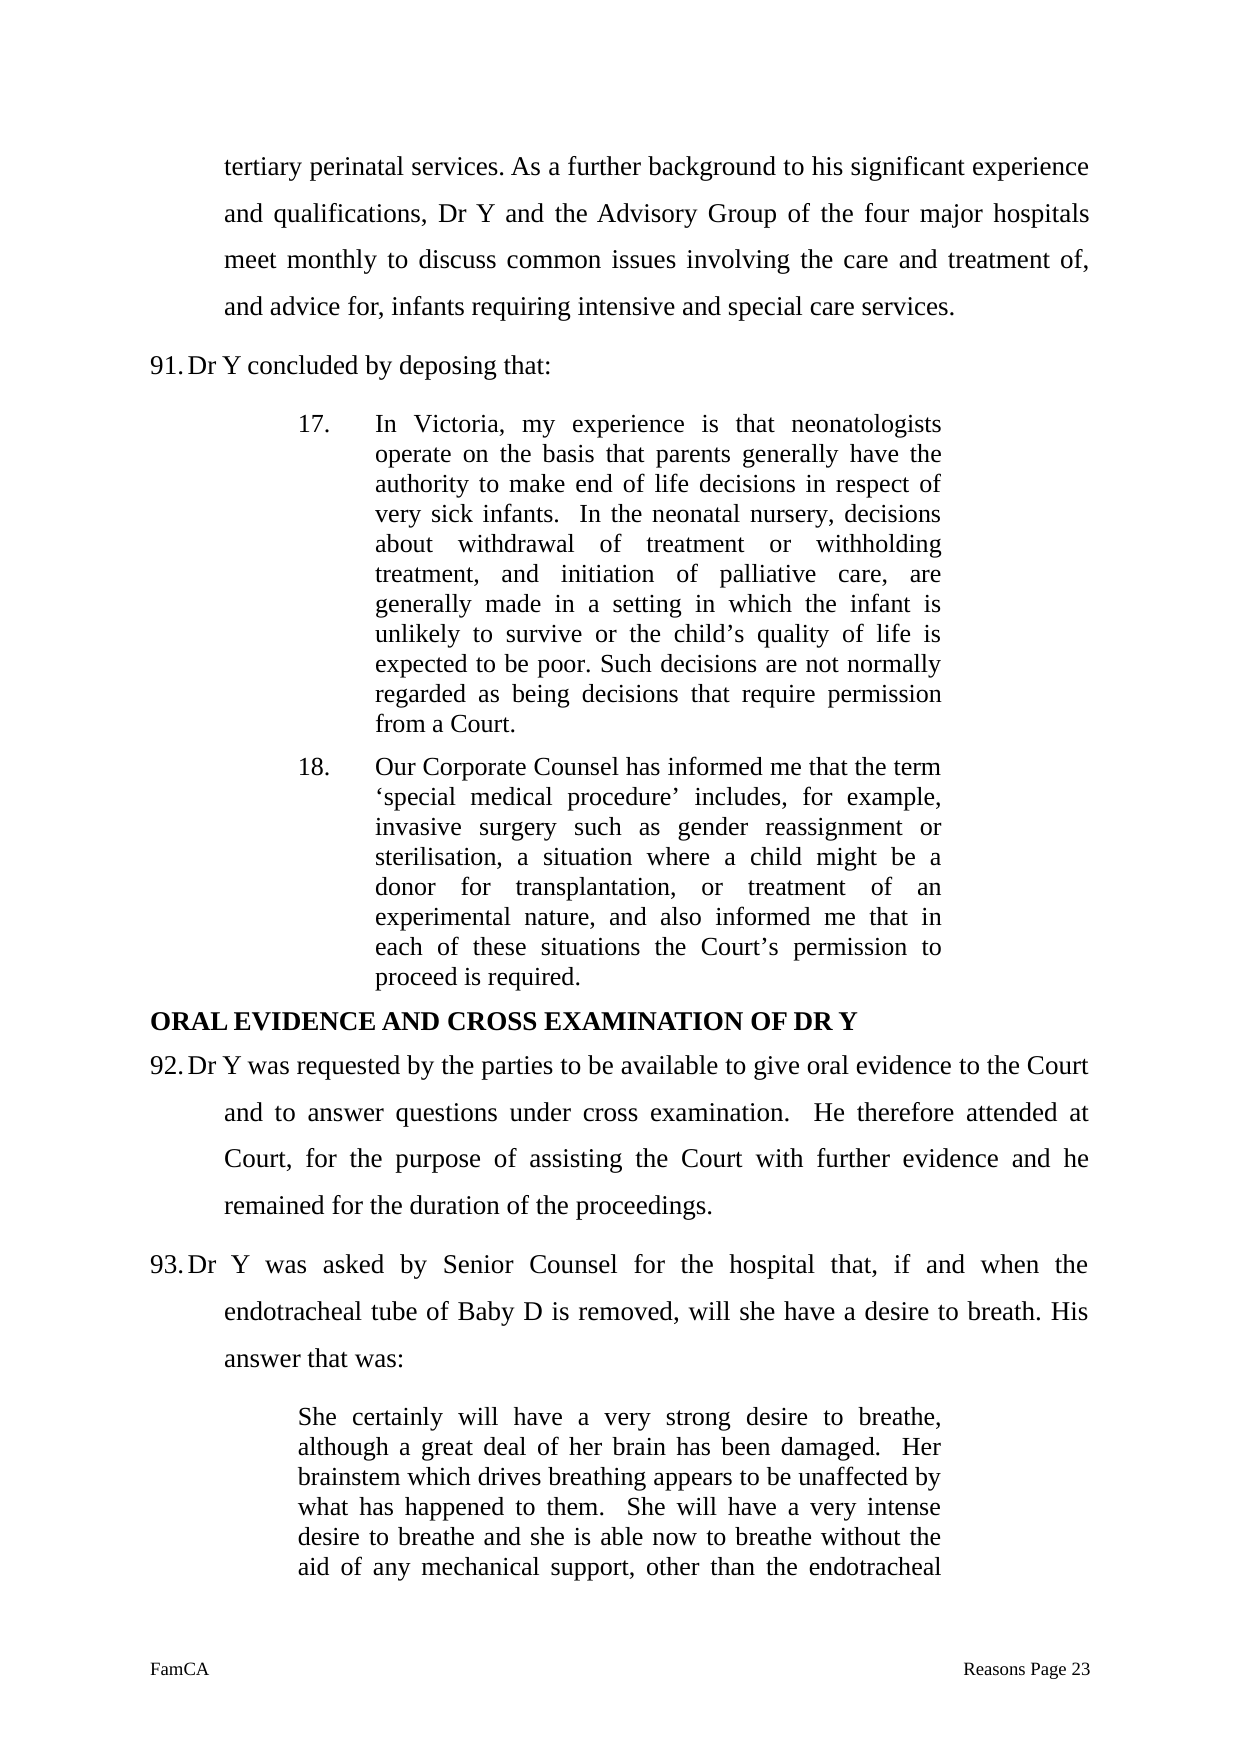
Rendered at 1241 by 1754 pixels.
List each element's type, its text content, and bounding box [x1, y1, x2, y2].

text 17. In Victoria, my experience is that neonatologists operate on the basis that parents generally have the authority to make end of life decisions in respect of very sick infants. In the neonatal nursery, decisions about withdrawal of treatment or withholding treatment, and initiation of palliative care, are generally made in a setting in which the infant is unlikely to survive or the child’s quality of life is expected to be poor. Such decisions are not normally regarded as being decisions that require permission from a Court. [298, 408, 942, 738]
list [150, 150, 1090, 321]
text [298, 1401, 942, 1581]
list Dr Y was requested by the parties to be available to give oral evidence to the Court and to answer questions under cross examination. He therefore attended at Court, for the purpose of assisting the Court with further evidence and he remained for the duration of the proceedings. [150, 1049, 1090, 1220]
list Dr Y was asked by Senior Counsel for the hospital that, if and when the endotracheal tube of Baby D is removed, will she have a desire to breath. His answer that was: [150, 1248, 1090, 1373]
subtitle ORAL EVIDENCE AND CROSS EXAMINATION OF DR Y [150, 1003, 1090, 1037]
list Dr Y concluded by deposing that: [150, 349, 1090, 380]
text 18. Our Corporate Counsel has informed me that the term ‘special medical procedure’ includes, for example, invasive surgery such as gender reassignment or sterilisation, a situation where a child might be a donor for transplantation, or treatment of an experimental nature, and also informed me that in each of these situations the Court’s permission to proceed is required. [298, 751, 942, 991]
